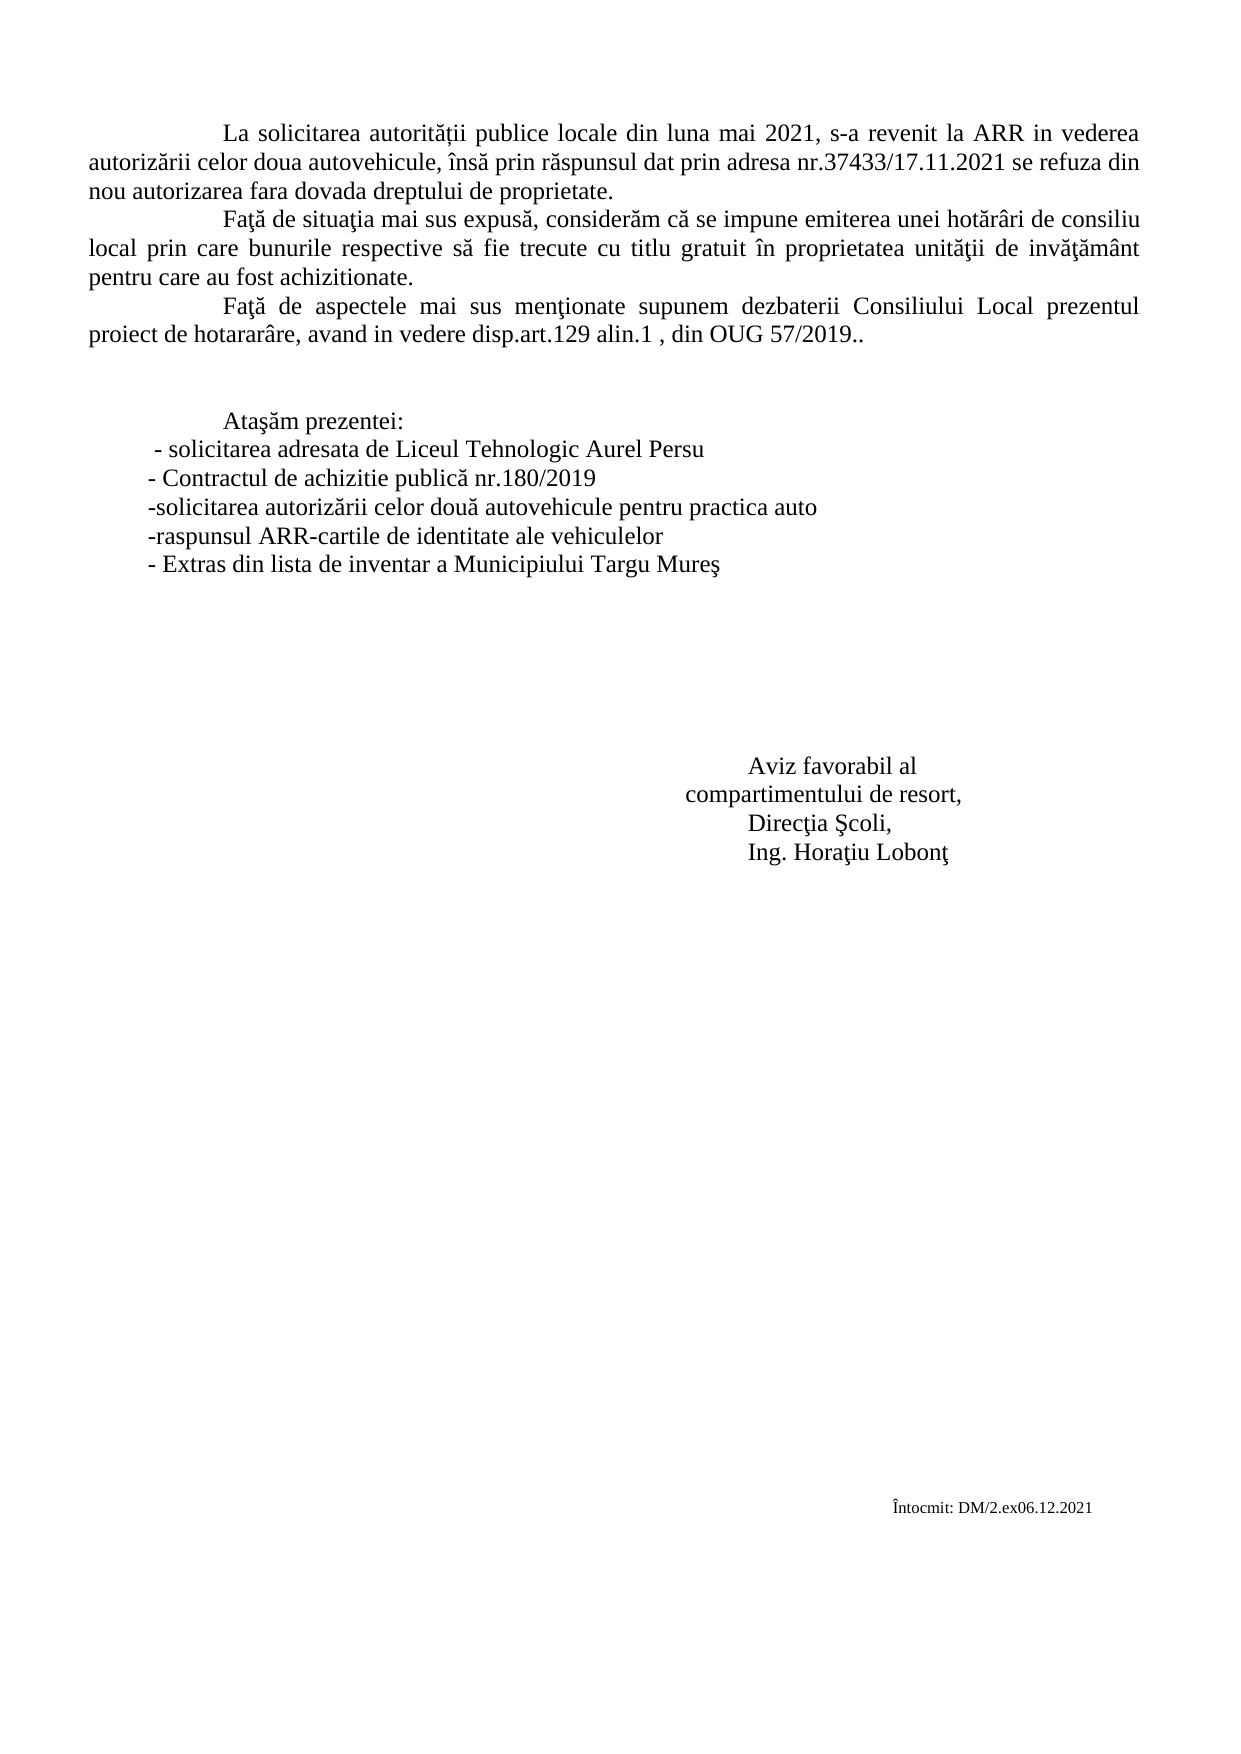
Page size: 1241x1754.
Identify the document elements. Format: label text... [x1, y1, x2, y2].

text -solicitarea autorizării celor două autovehicule pentru practica auto [148, 492, 1093, 521]
text - Extras din lista de inventar a Municipiului Targu Mureş [148, 549, 1093, 578]
text Faţă de situaţia mai sus expusă, considerăm că se impune emiterea unei hotărâri de consiliu local prin care bunurile respective să fie trecute cu titlu gratuit în proprietatea unităţii de invăţământ pentru care au fost achizitionate. [88, 204, 1141, 291]
text - solicitarea adresata de Liceul Tehnologic Aurel Persu [148, 434, 1093, 463]
text -raspunsul ARR-cartile de identitate ale vehiculelor [148, 521, 1093, 549]
text compartimentului de resort, [148, 779, 1093, 808]
text Direcţia Şcoli, [148, 808, 1093, 837]
text Întocmit: DM/2.ex06.12.2021 [148, 1498, 1093, 1517]
text La solicitarea autorității publice locale din luna mai 2021, s-a revenit la ARR in vederea autorizării celor doua autovehicule, însă prin răspunsul dat prin adresa nr.37433/17.11.2021 se refuza din nou autorizarea fara dovada dreptului de proprietate. [88, 118, 1141, 204]
text Ataşăm prezentei: [148, 406, 1093, 434]
text - Contractul de achizitie publică nr.180/2019 [148, 463, 1093, 492]
text Faţă de aspectele mai sus menţionate supunem dezbaterii Consiliului Local prezentul proiect de hotararâre, avand in vedere disp.art.129 alin.1 , din OUG 57/2019.. [88, 291, 1141, 348]
text Ing. Horaţiu Lobonţ [148, 837, 1093, 866]
text Aviz favorabil al [148, 751, 1093, 779]
